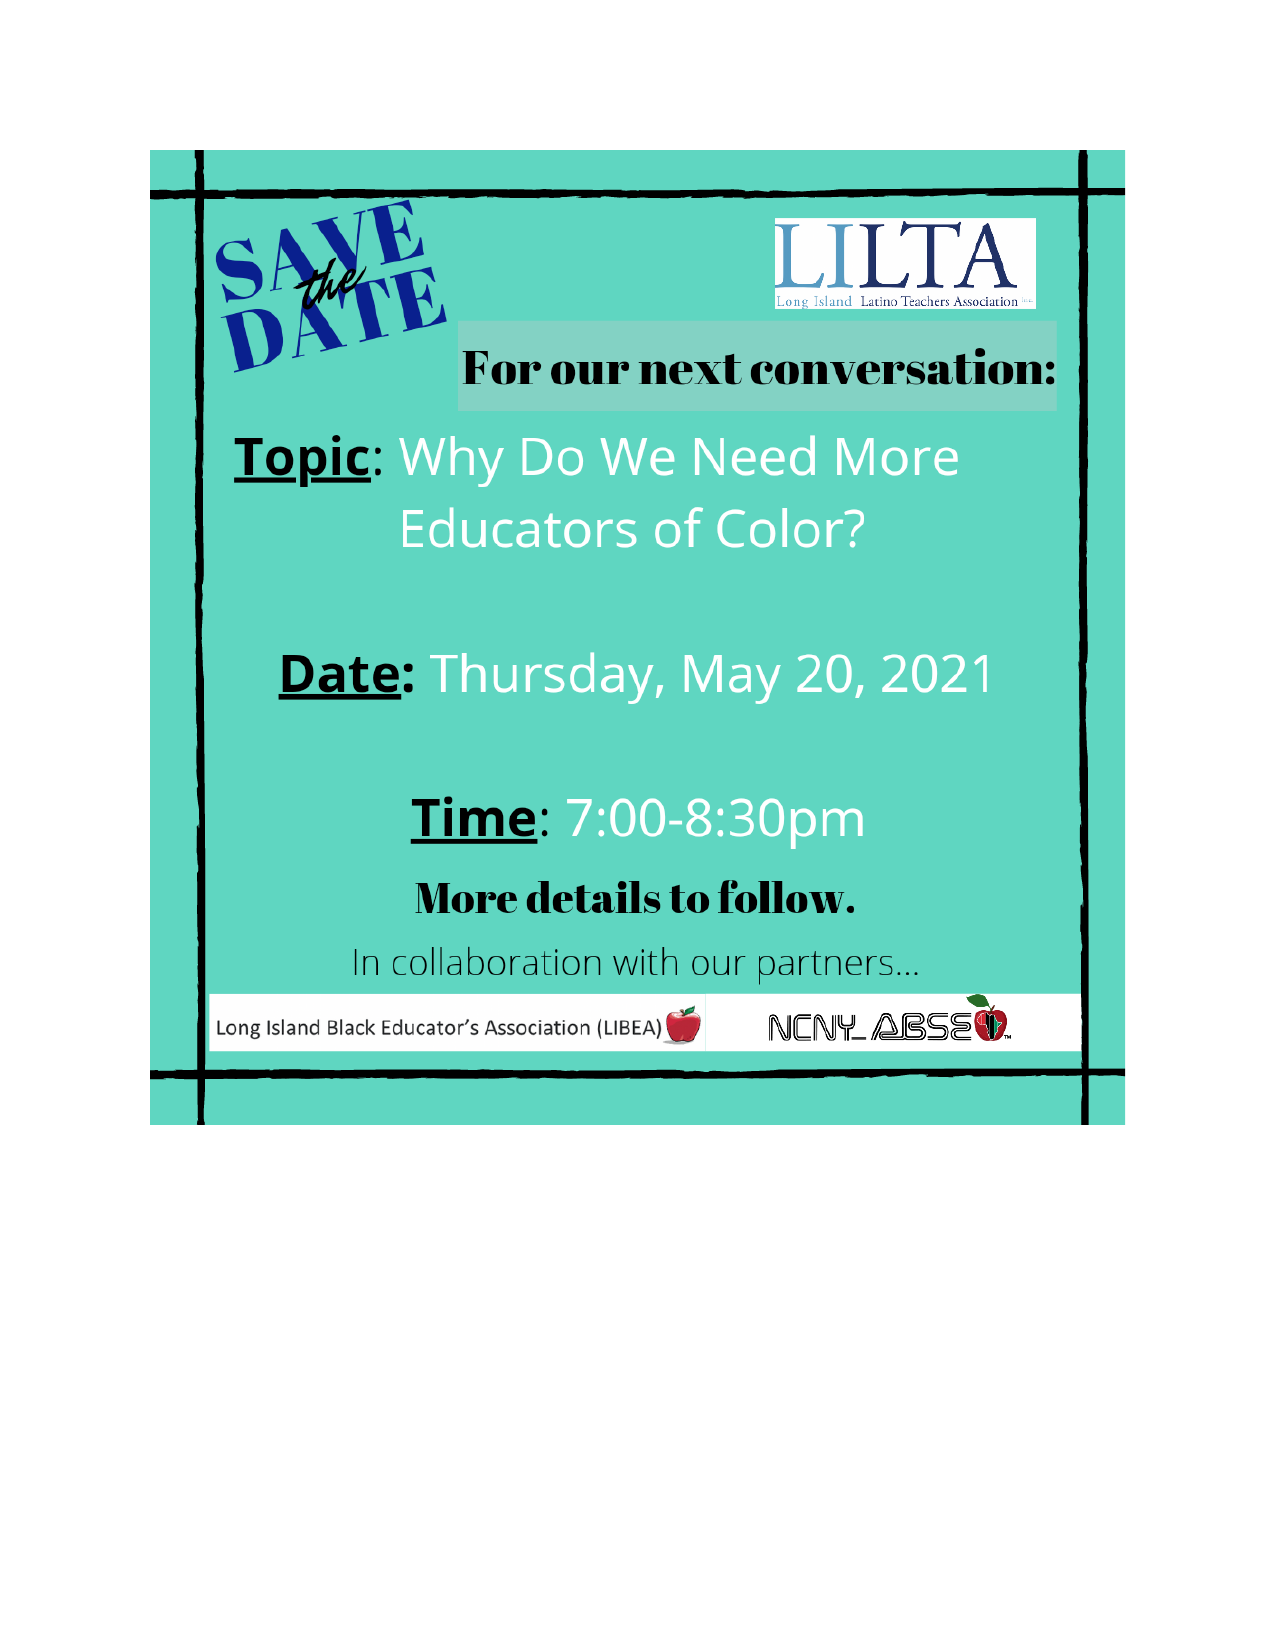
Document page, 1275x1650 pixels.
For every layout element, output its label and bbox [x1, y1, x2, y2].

picture [150, 150, 1125, 1125]
